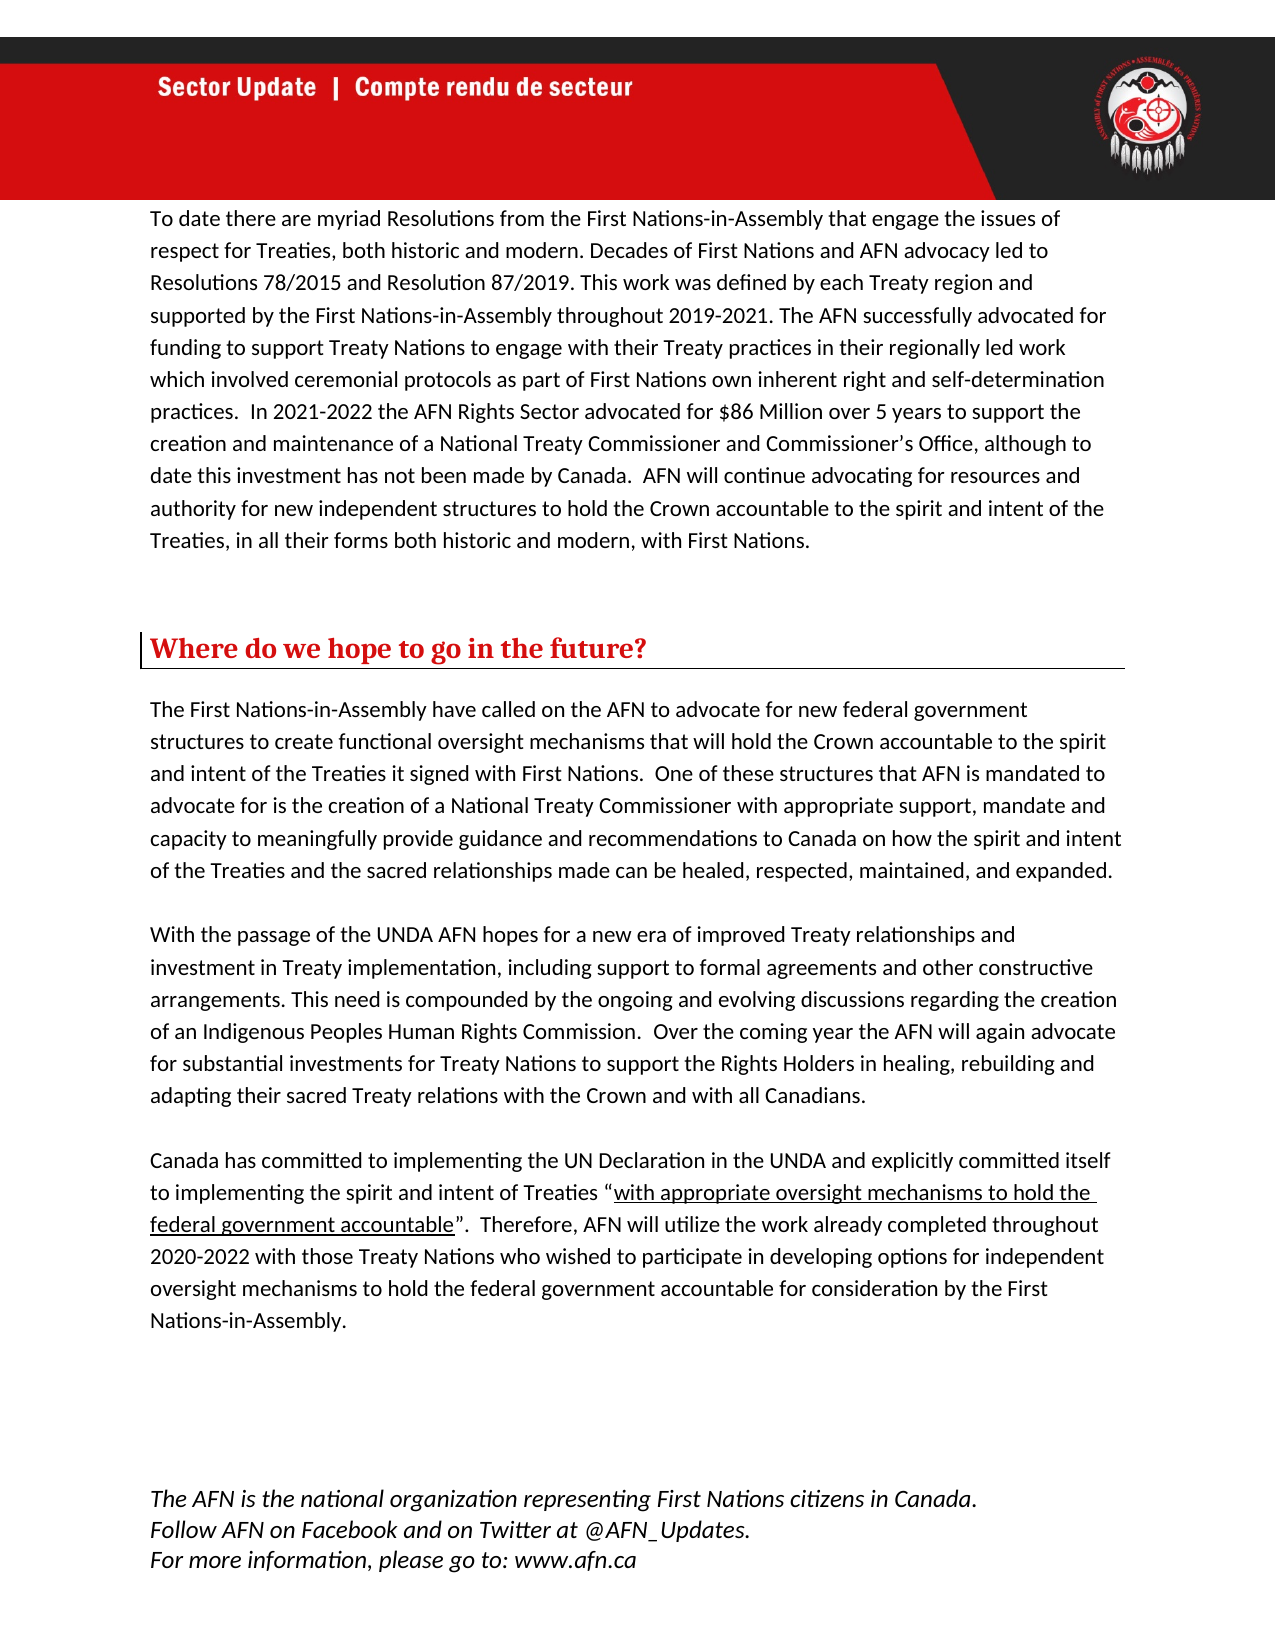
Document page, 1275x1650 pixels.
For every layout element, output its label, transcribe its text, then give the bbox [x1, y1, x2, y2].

text Canada has committed to implementing the UN Declaration in the UNDA and explicitly committed itself to implementing the spirit and intent of Treaties “with appropriate oversight mechanisms to hold the federal government accountable”. Therefore, AFN will utilize the work already completed throughout 2020-2022 with those Treaty Nations who wished to participate in developing options for independent oversight mechanisms to hold the federal government accountable for consideration by the First Nations-in-Assembly. [150, 1146, 1125, 1335]
picture [0, 37, 1275, 200]
text With the passage of the UNDA AFN hopes for a new era of improved Treaty relationships and investment in Treaty implementation, including support to formal agreements and other constructive arrangements. This need is compounded by the ongoing and evolving discussions regarding the creation of an Indigenous Peoples Human Rights Commission. Over the coming year the AFN will again advocate for substantial investments for Treaty Nations to support the Rights Holders in healing, rebuilding and adapting their sacred Treaty relations with the Crown and with all Canadians. [150, 920, 1125, 1109]
text The First Nations-in-Assembly have called on the AFN to advocate for new federal government structures to create functional oversight mechanisms that will hold the Crown accountable to the spirit and intent of the Treaties it signed with First Nations. One of these structures that AFN is mandated to advocate for is the creation of a National Treaty Commissioner with appropriate support, mandate and capacity to meaningfully provide guidance and recommendations to Canada on how the spirit and intent of the Treaties and the sacred relationships made can be healed, respected, maintained, and expanded. [150, 695, 1125, 884]
subtitle Where do we hope to go in the future? [142, 632, 1125, 668]
text To date there are myriad Resolutions from the First Nations-in-Assembly that engage the issues of respect for Treaties, both historic and modern. Decades of First Nations and AFN advocacy led to Resolutions 78/2015 and Resolution 87/2019. This work was defined by each Treaty region and supported by the First Nations-in-Assembly throughout 2019-2021. The AFN successfully advocated for funding to support Treaty Nations to engage with their Treaty practices in their regionally led work which involved ceremonial protocols as part of First Nations own inherent right and self-determination practices. In 2021-2022 the AFN Rights Sector advocated for $86 Million over 5 years to support the creation and maintenance of a National Treaty Commissioner and Commissioner’s Office, although to date this investment has not been made by Canada. AFN will continue advocating for resources and authority for new independent structures to hold the Crown accountable to the spirit and intent of the Treaties, in all their forms both historic and modern, with First Nations. [150, 200, 1125, 554]
